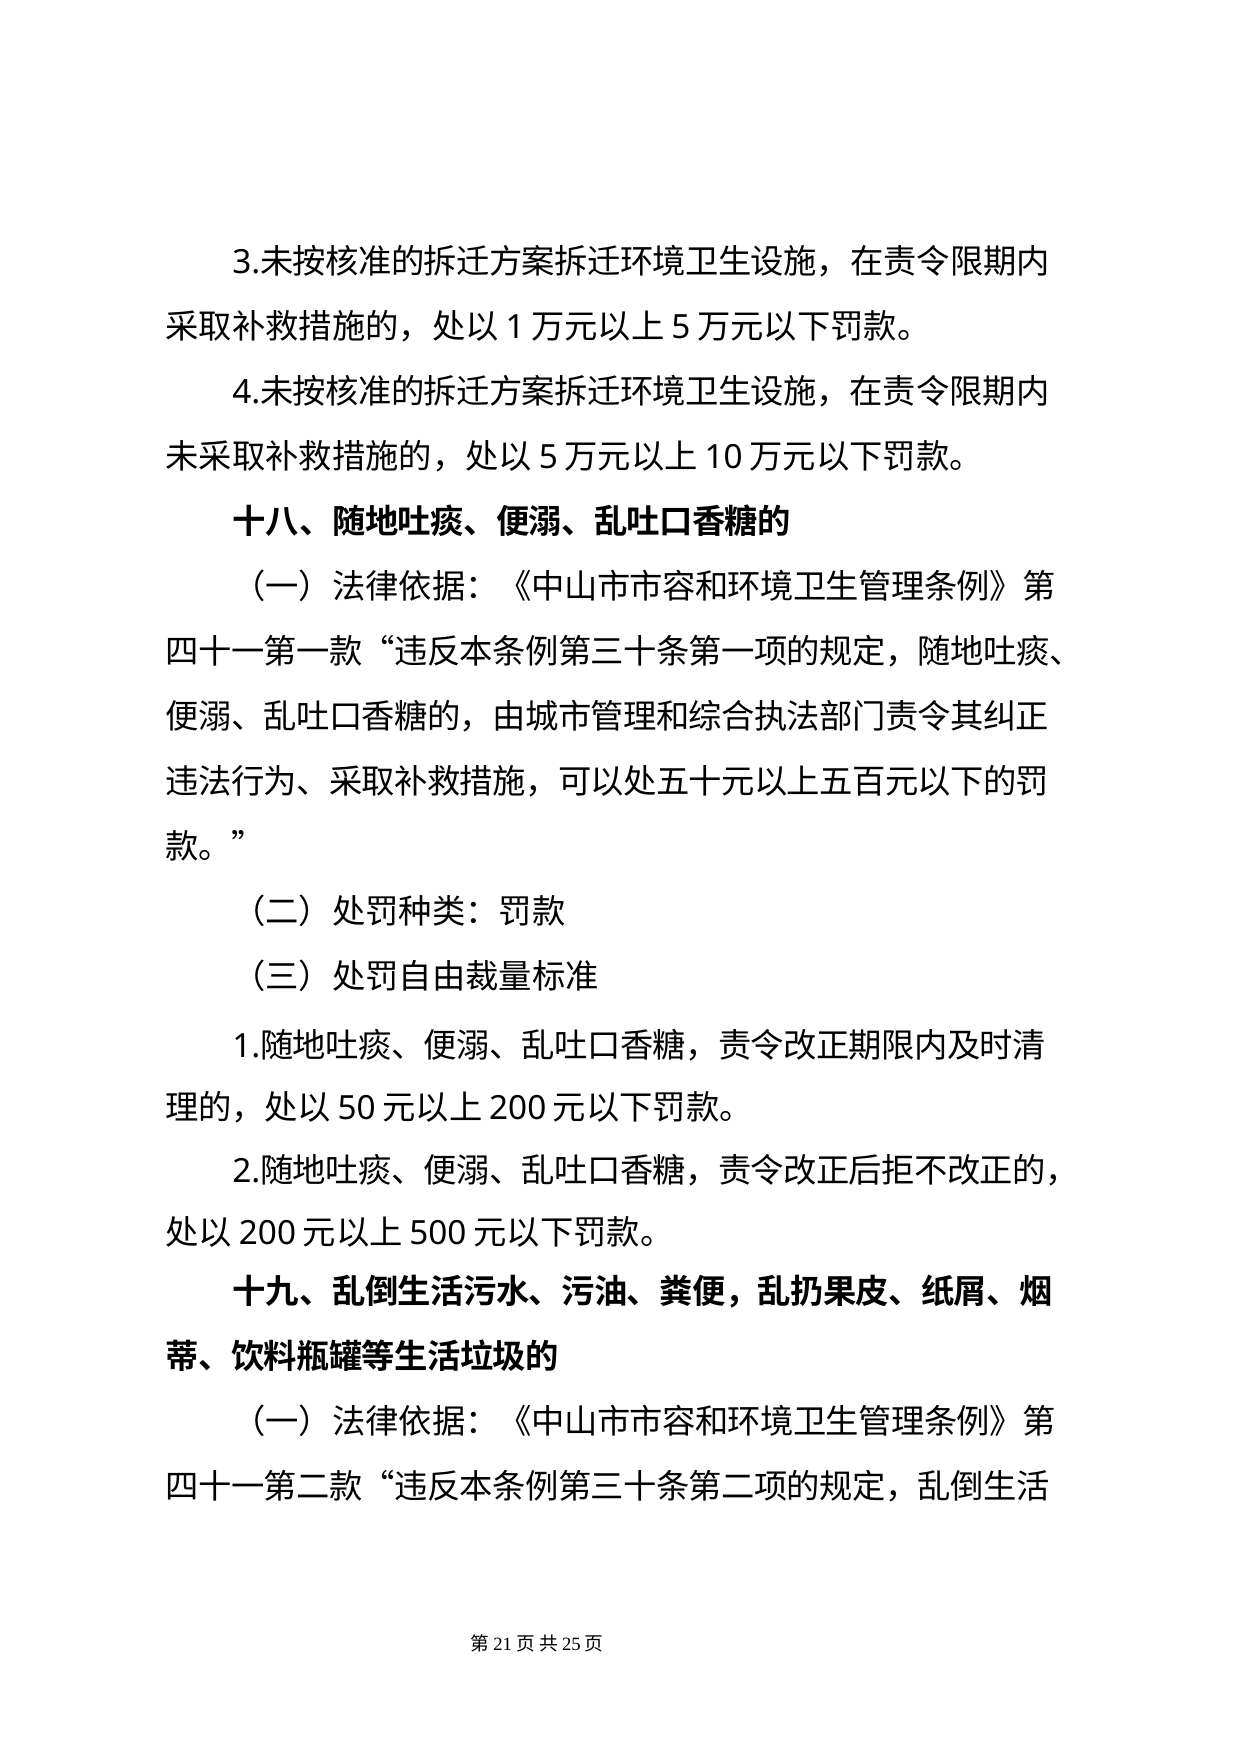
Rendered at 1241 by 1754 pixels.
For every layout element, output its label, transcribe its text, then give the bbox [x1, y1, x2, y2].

text 十九、乱倒生活污水、污油、粪便，乱扔果皮、纸屑、烟蒂、饮料瓶罐等生活垃圾的 [165, 1257, 1075, 1387]
text 3.未按核准的拆迁方案拆迁环境卫生设施，在责令限期内采取补救措施的，处以1万元以上5万元以下罚款。 [165, 227, 1075, 357]
text 4.未按核准的拆迁方案拆迁环境卫生设施，在责令限期内未采取补救措施的，处以5万元以上10万元以下罚款。 [165, 357, 1075, 487]
text （一）法律依据：《中山市市容和环境卫生管理条例》第四十一第一款“违反本条例第三十条第一项的规定，随地吐痰、便溺、乱吐口香糖的，由城市管理和综合执法部门责令其纠正违法行为、采取补救措施，可以处五十元以上五百元以下的罚款。” [165, 552, 1075, 625]
text 十八、随地吐痰、便溺、乱吐口香糖的 [165, 487, 1075, 552]
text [165, 1387, 1075, 1517]
text 2.随地吐痰、便溺、乱吐口香糖，责令改正后拒不改正的，处以200元以上500元以下罚款。 [165, 1132, 1075, 1257]
text （三）处罚自由裁量标准 [165, 942, 1075, 1007]
text 1.随地吐痰、便溺、乱吐口香糖，责令改正期限内及时清理的，处以50元以上200元以下罚款。 [165, 1007, 1075, 1132]
text （一）法律依据：《中山市市容和环境卫生管理条例》第四十一第一款“违反本条例第三十条第一项的规定，随地吐痰、便溺、乱吐口香糖的，由城市管理和综合执法部门责令其纠正违法行为、采取补救措施，可以处五十元以上五百元以下的罚款。” [165, 673, 1075, 877]
text （二）处罚种类：罚款 [165, 877, 1075, 942]
